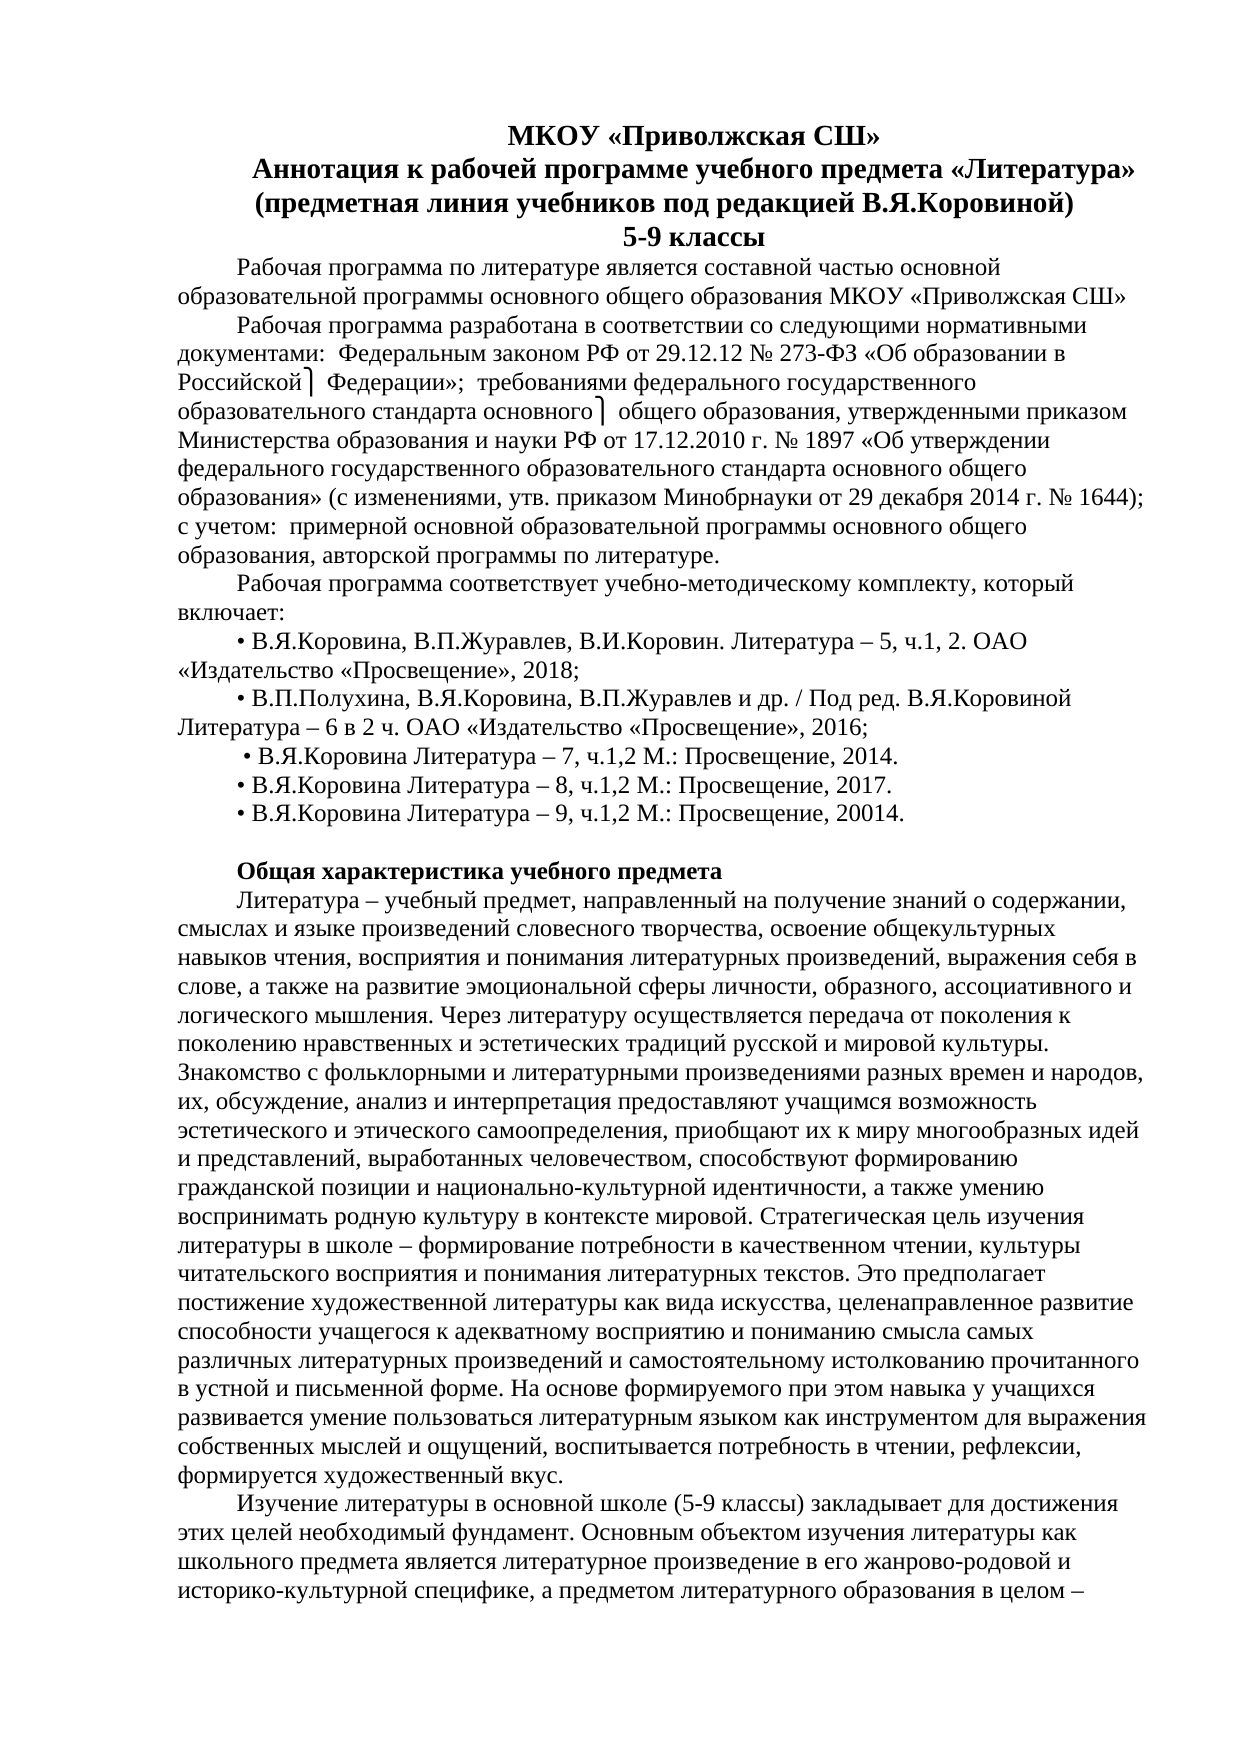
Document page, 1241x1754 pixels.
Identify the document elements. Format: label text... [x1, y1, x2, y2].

text • В.Я.Коровина Литература – 9, ч.1,2 М.: Просвещение, 20014. [177, 798, 1152, 827]
text • В.П.Полухина, В.Я.Коровина, В.П.Журавлев и др. / Под ред. В.Я.Коровиной Литература – 6 в 2 ч. ОАО «Издательство «Просвещение», 2016; [177, 683, 1152, 741]
text Аннотация к рабочей программе учебного предмета «Литература» (предметная линия учебников под редакцией В.Я.Коровиной) [177, 152, 1152, 219]
text Рабочая программа по литературе является составной частью основной образовательной программы основного общего образования МКОУ «Приволжская СШ» [177, 252, 1152, 310]
text • В.Я.Коровина Литература – 8, ч.1,2 М.: Просвещение, 2017. [177, 770, 1152, 798]
text • В.Я.Коровина, В.П.Журавлев, В.И.Коровин. Литература – 5, ч.1, 2. ОАО «Издательство «Просвещение», 2018; [177, 626, 1152, 683]
text МКОУ «Приволжская СШ» [177, 118, 1152, 152]
text Общая характеристика учебного предмета [177, 856, 1152, 885]
text 5-9 классы [177, 219, 1152, 252]
text Рабочая программа разработана в соответствии со следующими нормативными документами: Федеральным законом РФ от 29.12.12 № 273-ФЗ «Об образовании в Российской⎫ Федерации»; требованиями федерального государственного образовательного стандарта основного⎫ общего образования, утвержденными приказом Министерства образования и науки РФ от 17.12.2010 г. № 1897 «Об утверждении федерального государственного образовательного стандарта основного общего образования» (с изменениями, утв. приказом Минобрнауки от 29 декабря 2014 г. № 1644); с учетом: примерной основной образовательной программы основного общего образования, авторской программы по литературе. [177, 310, 1152, 568]
text Рабочая программа соответствует учебно-методическому комплекту, который включает: [177, 568, 1152, 626]
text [177, 1488, 1152, 1603]
text • В.Я.Коровина Литература – 7, ч.1,2 М.: Просвещение, 2014. [177, 741, 1152, 770]
text Литература – учебный предмет, направленный на получение знаний о содержании, смыслах и языке произведений словесного творчества, освоение общекультурных навыков чтения, восприятия и понимания литературных произведений, выражения себя в слове, а также на развитие эмоциональной сферы личности, образного, ассоциативного и логического мышления. Через литературу осуществляется передача от поколения к поколению нравственных и эстетических традиций русской и мировой культуры. Знакомство с фольклорными и литературными произведениями разных времен и народов, их, обсуждение, анализ и интерпретация предоставляют учащимся возможность эстетического и этического самоопределения, приобщают их к миру многообразных идей и представлений, выработанных человечеством, способствуют формированию гражданской позиции и национально-культурной идентичности, а также умению воспринимать родную культуру в контексте мировой. Стратегическая цель изучения литературы в школе – формирование потребности в качественном чтении, культуры читательского восприятия и понимания литературных текстов. Это предполагает постижение художественной литературы как вида искусства, целенаправленное развитие способности учащегося к адекватному восприятию и пониманию смысла самых различных литературных произведений и самостоятельному истолкованию прочитанного в устной и письменной форме. На основе формируемого при этом навыка у учащихся развивается умение пользоваться литературным языком как инструментом для выражения собственных мыслей и ощущений, воспитывается потребность в чтении, рефлексии, формируется художественный вкус. [177, 885, 1152, 1488]
